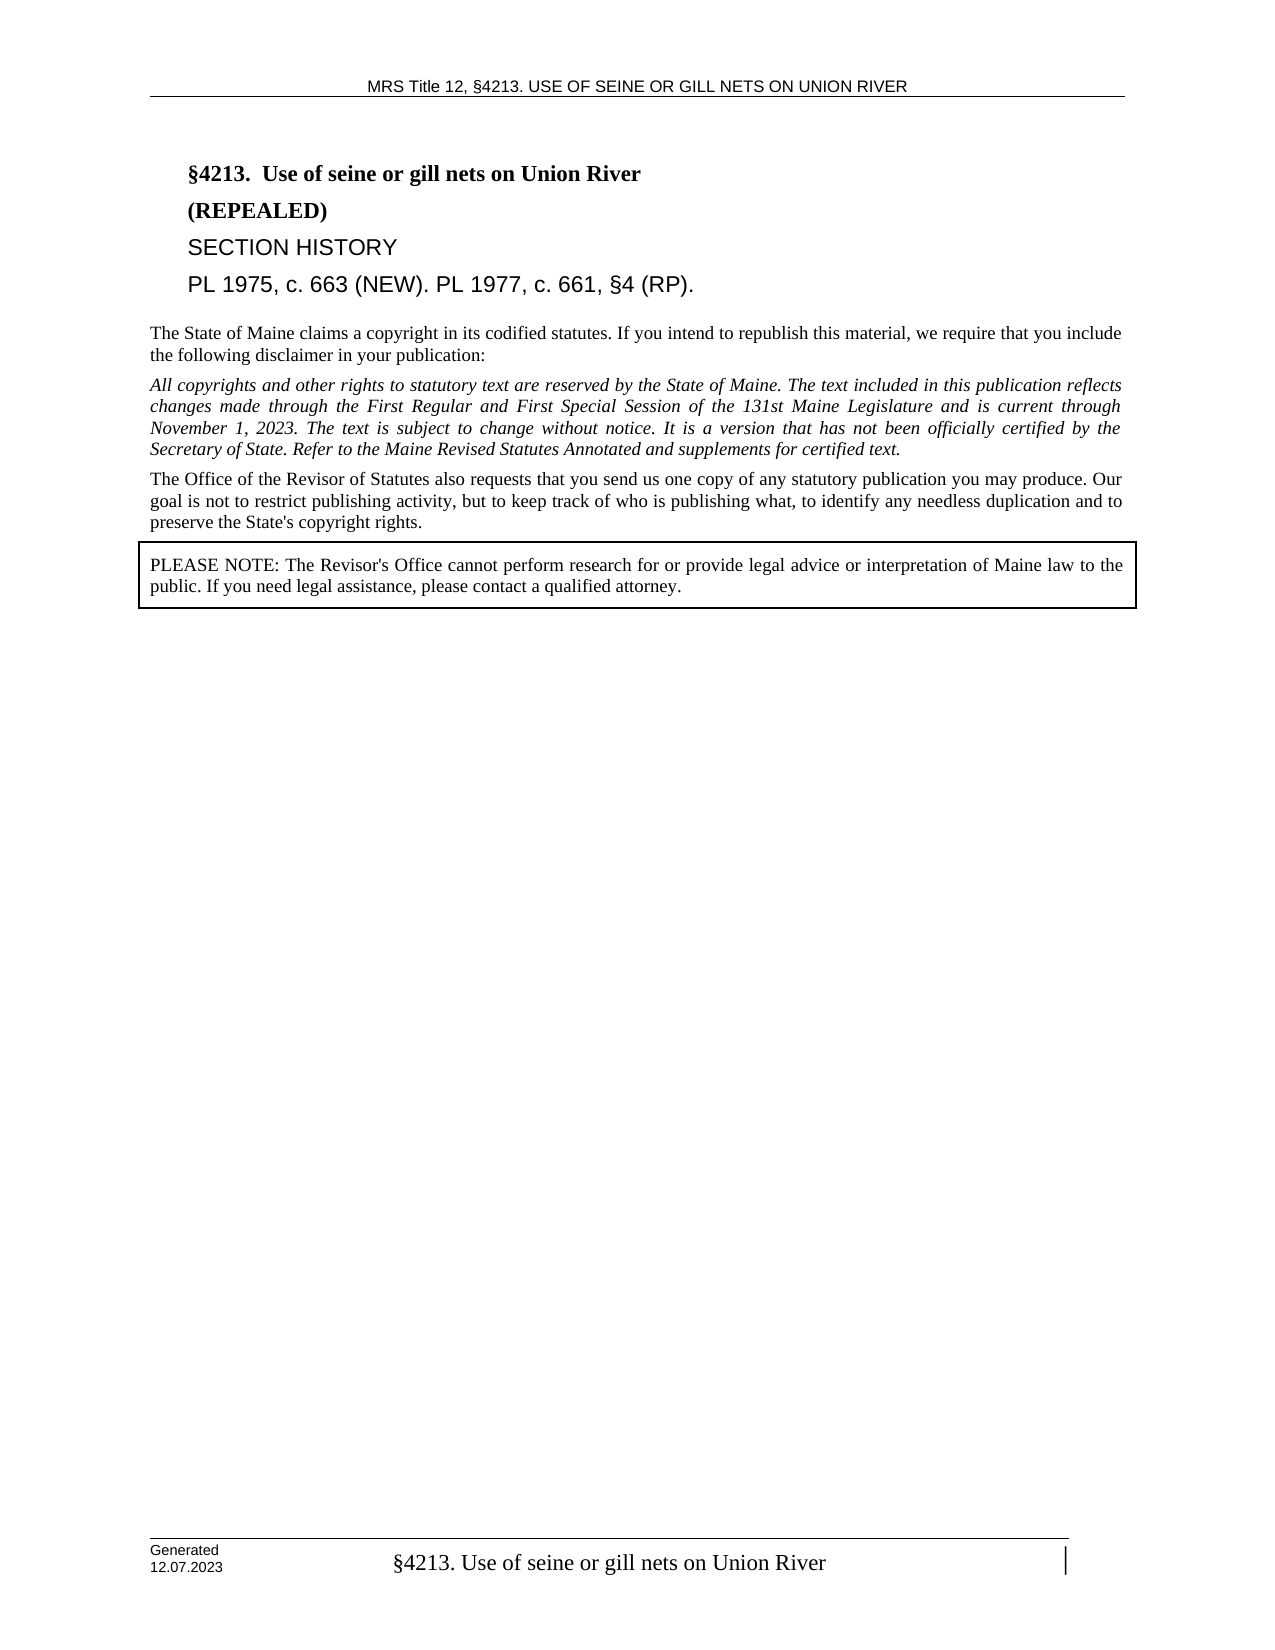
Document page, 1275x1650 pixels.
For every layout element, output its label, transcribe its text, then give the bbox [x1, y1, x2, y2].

text §4213. Use of seine or gill nets on Union River [187, 160, 1125, 187]
text PLEASE NOTE: The Revisor's Office cannot perform research for or provide legal advice or interpretation of Maine law to the public. If you need legal assistance, please contact a qualified attorney. [140, 543, 1135, 607]
text PL 1975, c. 663 (NEW). PL 1977, c. 661, §4 (RP). [187, 271, 1125, 297]
text The Office of the Revisor of Statutes also requests that you send us one copy of any statutory publication you may produce. Our goal is not to restrict publishing activity, but to keep track of who is publishing what, to identify any needless duplication and to preserve the State's copyright rights. [150, 468, 1125, 533]
text SECTION HISTORY [187, 234, 1125, 260]
text All copyrights and other rights to statutory text are reserved by the State of Maine. The text included in this publication reflects changes made through the First Regular and First Special Session of the 131st Maine Legislature and is current through November 1, 2023 . The text is subject to change without notice. It is a version that has not been officially certified by the Secretary of State. Refer to the Maine Revised Statutes Annotated and supplements for certified text. [150, 373, 1125, 460]
text The State of Maine claims a copyright in its codified statutes. If you intend to republish this material, we require that you include the following disclaimer in your publication: [150, 322, 1125, 365]
text (REPEALED) [187, 197, 1125, 223]
